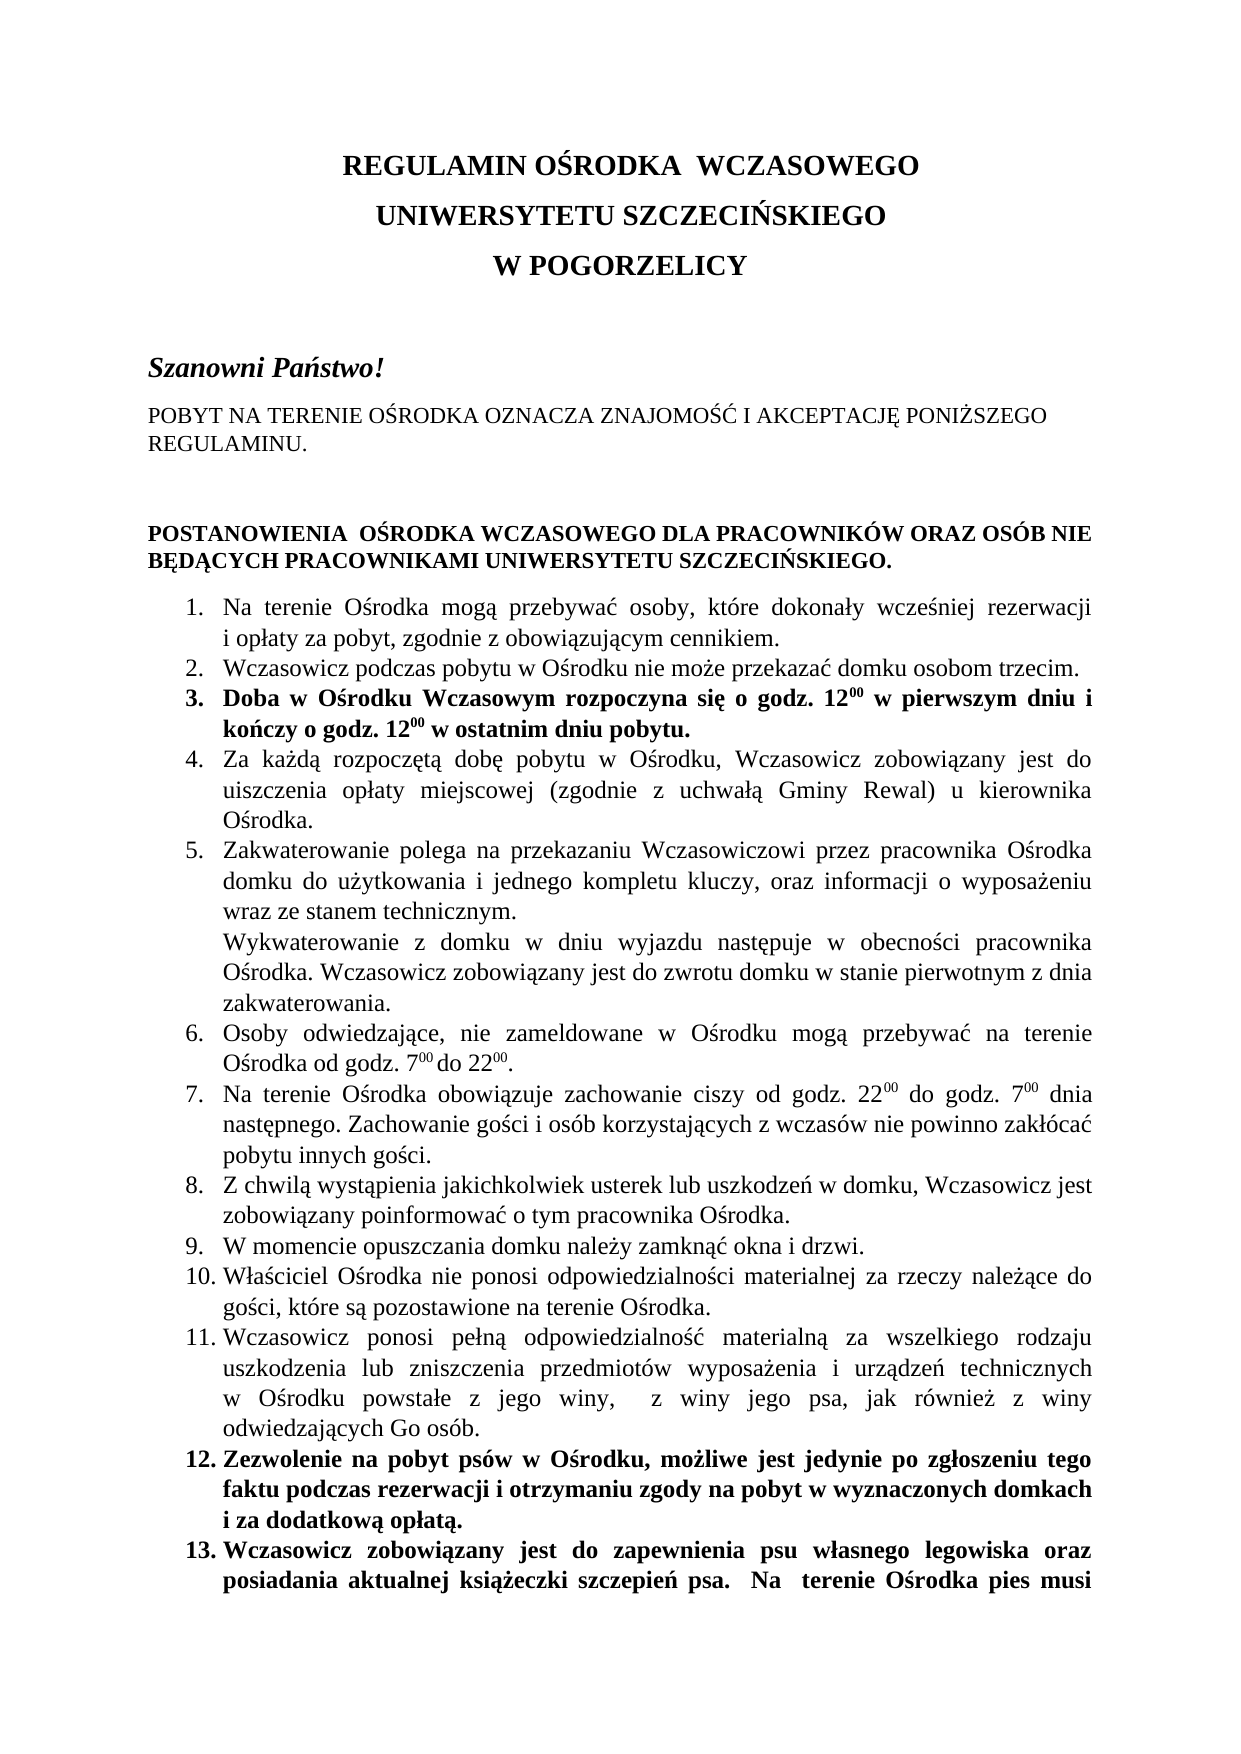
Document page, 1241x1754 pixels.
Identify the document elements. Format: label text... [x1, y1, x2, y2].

list Z chwilą wystąpienia jakichkolwiek usterek lub uszkodzeń w domku, Wczasowicz jest zobowiązany poinformować o tym pracownika Ośrodka. [185, 1170, 1093, 1229]
list Wczasowicz podczas pobytu w Ośrodku nie może przekazać domku osobom trzecim. [185, 653, 1093, 682]
text Szanowni Państwo! [148, 350, 1093, 384]
text UNIWERSYTETU SZCZECIŃSKIEGO [148, 198, 1093, 231]
list Na terenie Ośrodka obowiązuje zachowanie ciszy od godz. 2200 do godz. 700 dnia następnego. Zachowanie gości i osób korzystających z wczasów nie powinno zakłócać pobytu innych gości. [185, 1079, 1093, 1168]
list Doba w Ośrodku Wczasowym rozpoczyna się o godz. 1200 w pierwszym dniu i kończy o godz. 1200 w ostatnim dniu pobytu. [185, 683, 1093, 743]
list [185, 1535, 1093, 1594]
list W momencie opuszczania domku należy zamknąć okna i drzwi. [185, 1231, 1093, 1260]
text REGULAMIN OŚRODKA WCZASOWEGO [148, 148, 1093, 181]
text W POGORZELICY [148, 248, 1093, 282]
list Właściciel Ośrodka nie ponosi odpowiedzialności materialnej za rzeczy należące do gości, które są pozostawione na terenie Ośrodka. [185, 1261, 1093, 1321]
text POBYT NA TERENIE OŚRODKA OZNACZA ZNAJOMOŚĆ I AKCEPTACJĘ PONIŻSZEGO REGULAMINU. [148, 403, 1093, 457]
list Za każdą rozpoczętą dobę pobytu w Ośrodku, Wczasowicz zobowiązany jest do uiszczenia opłaty miejscowej (zgodnie z uchwałą Gminy Rewal) u kierownika Ośrodka. [185, 744, 1093, 834]
list Zezwolenie na pobyt psów w Ośrodku, możliwe jest jedynie po zgłoszeniu tego faktu podczas rezerwacji i otrzymaniu zgody na pobyt w wyznaczonych domkach i za dodatkową opłatą. [185, 1444, 1093, 1533]
list Wykwaterowanie z domku w dniu wyjazdu następuje w obecności pracownika Ośrodka. Wczasowicz zobowiązany jest do zwrotu domku w stanie pierwotnym z dnia zakwaterowania. [223, 927, 1093, 1016]
list Na terenie Ośrodka mogą przebywać osoby, które dokonały wcześniej rezerwacji i opłaty za pobyt, zgodnie z obowiązującym cennikiem. [185, 592, 1093, 651]
list Osoby odwiedzające, nie zameldowane w Ośrodku mogą przebywać na terenie Ośrodka od godz. 700 do 2200. [185, 1018, 1093, 1077]
list Zakwaterowanie polega na przekazaniu Wczasowiczowi przez pracownika Ośrodka domku do użytkowania i jednego kompletu kluczy, oraz informacji o wyposażeniu wraz ze stanem technicznym. [185, 836, 1093, 925]
text POSTANOWIENIA OŚRODKA WCZASOWEGO DLA PRACOWNIKÓW ORAZ OSÓB NIE BĘDĄCYCH PRACOWNIKAMI UNIWERSYTETU SZCZECIŃSKIEGO. [148, 520, 1093, 574]
list Wczasowicz ponosi pełną odpowiedzialność materialną za wszelkiego rodzaju uszkodzenia lub zniszczenia przedmiotów wyposażenia i urządzeń technicznych w Ośrodku powstałe z jego winy, z winy jego psa, jak również z winy odwiedzających Go osób. [185, 1322, 1093, 1442]
